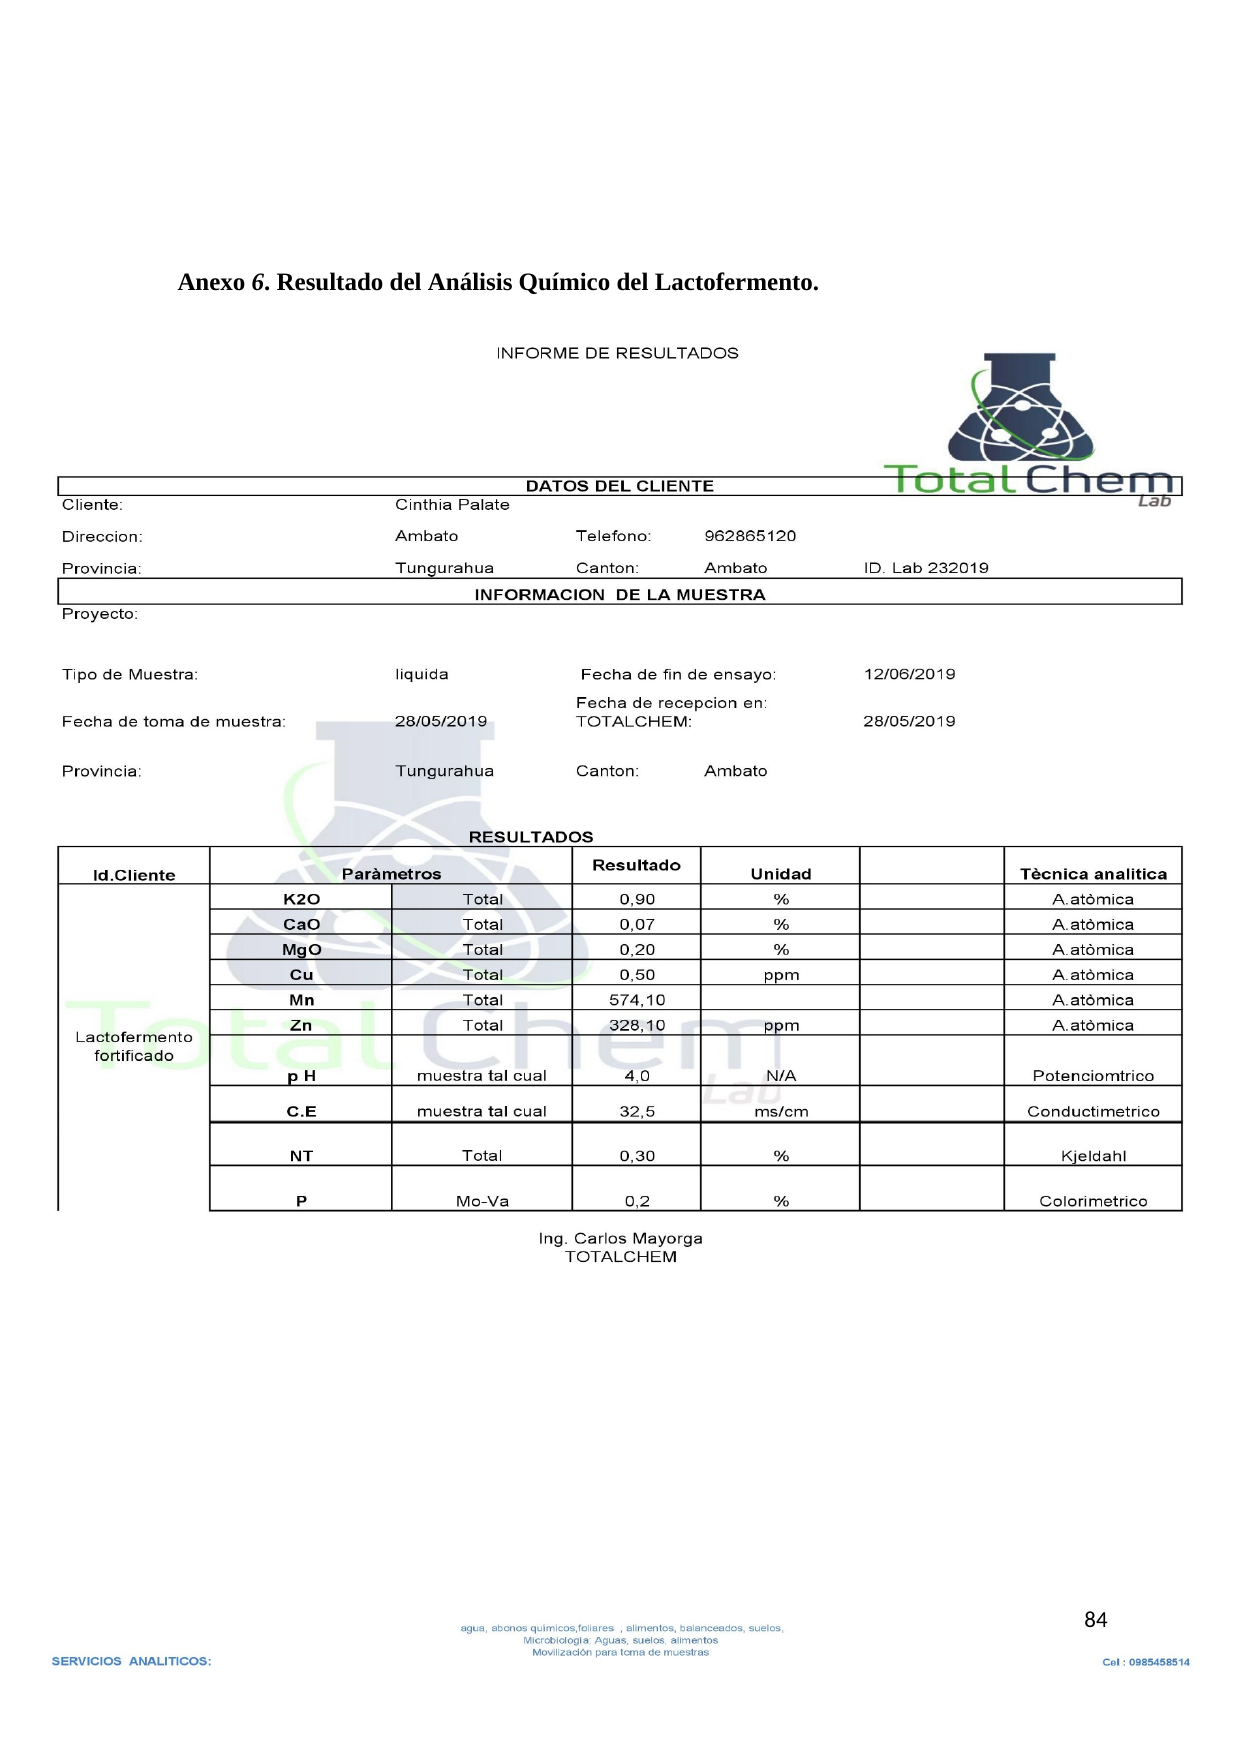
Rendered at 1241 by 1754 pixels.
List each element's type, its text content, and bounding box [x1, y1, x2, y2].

picture [15, 305, 1225, 1708]
